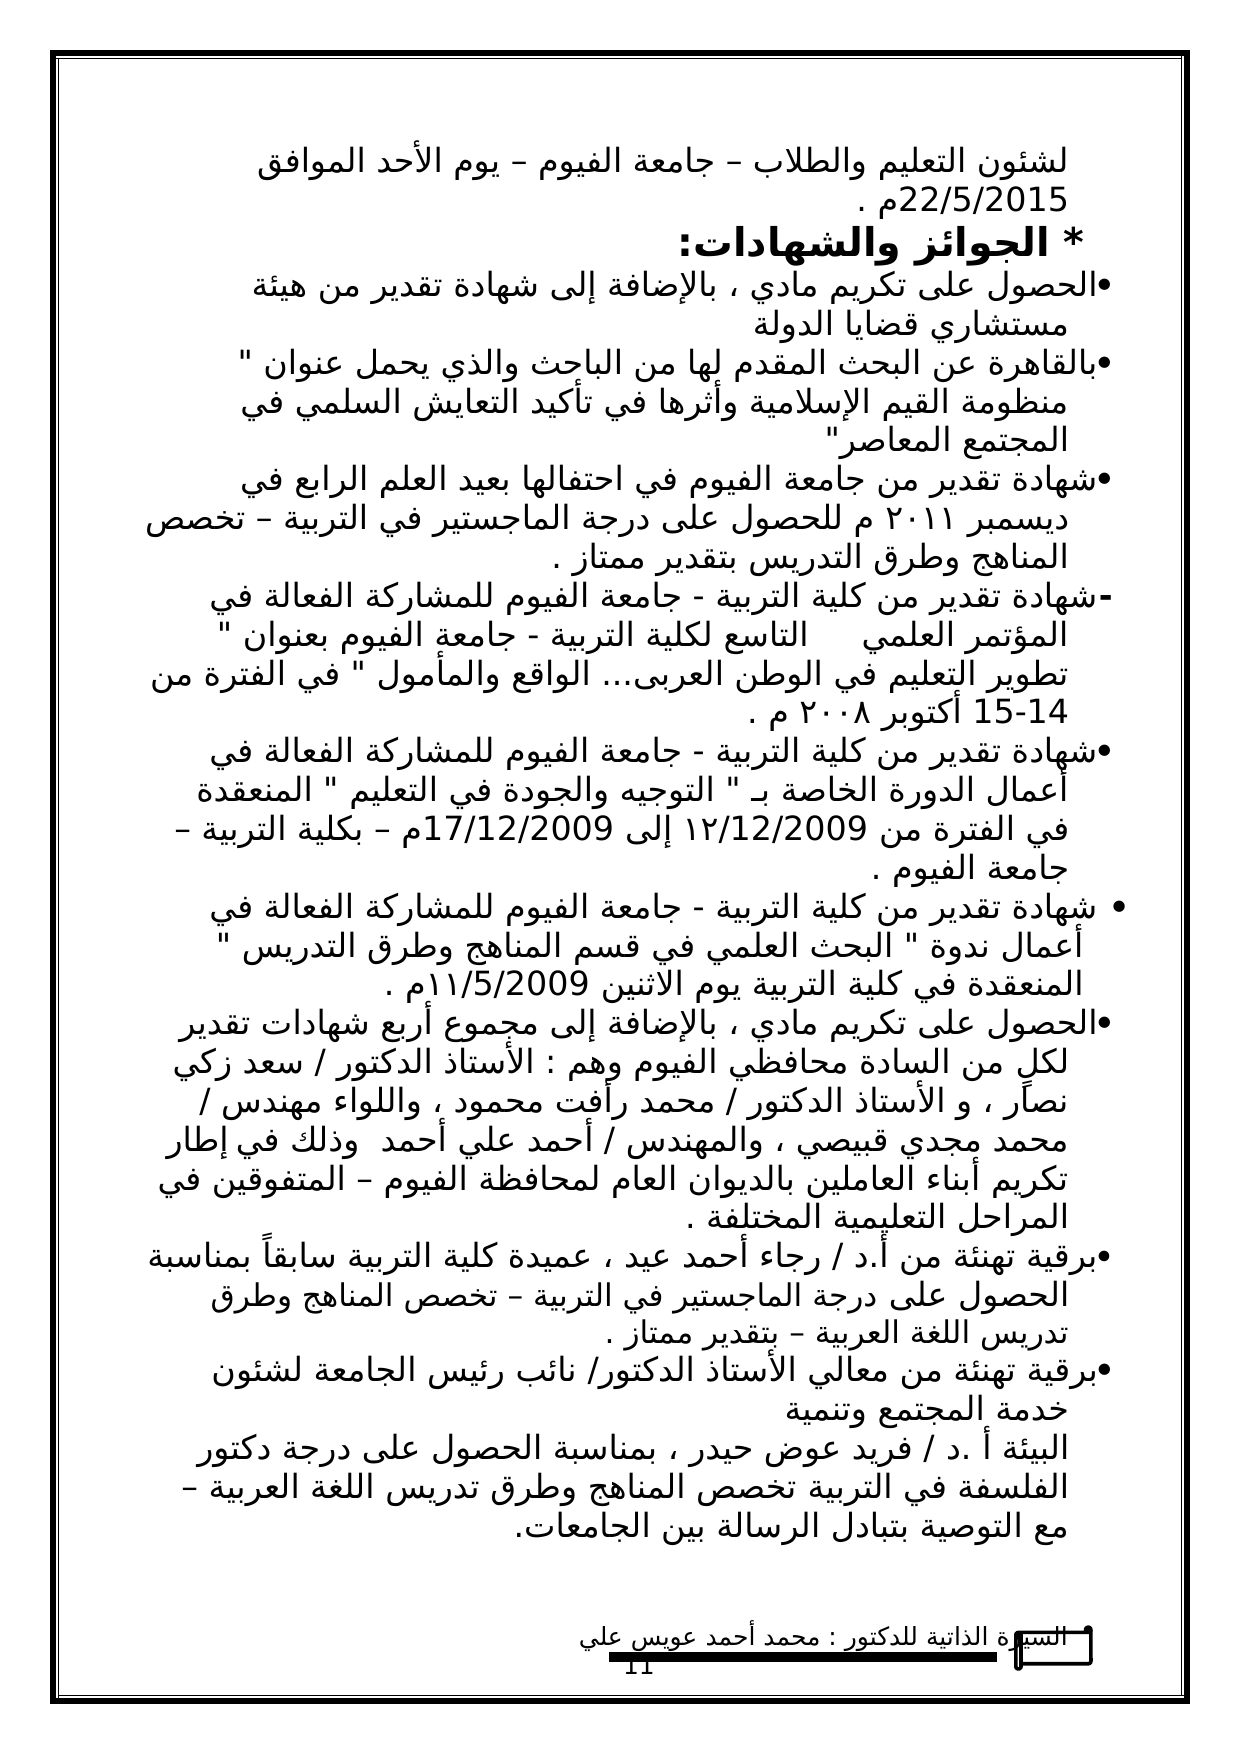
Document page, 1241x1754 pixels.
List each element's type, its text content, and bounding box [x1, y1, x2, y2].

list الحصول على تكريم مادي ، بالإضافة إلى مجموع أربع شهادات تقدير لكلٍ من السادة محافظي الفيوم وهم : الأستاذ الدكتور / سعد زكي نصار ، و الأستاذ الدكتور / محمد رأفت محمود ، واللواء مهندس / محمد مجدي قبيصي ، والمهندس / أحمد علي أحمد وذلك في إطار تكريم أبناء العاملين بالديوان العام لمحافظة الفيوم – المتفوقين في المراحل التعليمية المختلفة . [142, 1004, 1099, 1237]
list شهادة تقدير من كلية التربية - جامعة الفيوم للمشاركة الفعالة في المؤتمر العلمي التاسع لكلية التربية - جامعة الفيوم بعنوان " تطوير التعليم في الوطن العربى... الواقع والمأمول " في الفترة من 14-15 أكتوبر ٢٠٠٨ م . [142, 576, 1099, 732]
list بالقاهرة عن البحث المقدم لها من الباحث والذي يحمل عنوان " منظومة القيم الإسلامية وأثرها في تأكيد التعايش السلمي في المجتمع المعاصر" [142, 343, 1099, 460]
list شهادة تقدير من كلية التربية - جامعة الفيوم للمشاركة الفعالة في أعمال ندوة " البحث العلمي في قسم المناهج وطرق التدريس " المنعقدة في كلية التربية يوم الاثنين ١١/5/2009م . [142, 887, 1113, 1004]
list شهادة تقدير من كلية التربية - جامعة الفيوم للمشاركة الفعالة في أعمال الدورة الخاصة بـ " التوجيه والجودة في التعليم " المنعقدة في الفترة من ١٢/12/2009 إلى 17/12/2009م – بكلية التربية – جامعة الفيوم . [142, 732, 1099, 887]
list برقية تهنئة من أ.د / رجاء أحمد عيد ، عميدة كلية التربية سابقاً بمناسبة الحصول على درجة الماجستير في التربية – تخصص المناهج وطرق تدريس اللغة العربية – بتقدير ممتاز . [142, 1237, 1099, 1351]
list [142, 142, 1099, 219]
text البيئة أ .د / فريد عوض حيدر ، بمناسبة الحصول على درجة دكتور الفلسفة في التربية تخصص المناهج وطرق تدريس اللغة العربية – مع التوصية بتبادل الرسالة بين الجامعات. [142, 1429, 1069, 1545]
text * الجوائز والشهادات: [142, 219, 1098, 266]
list الحصول على تكريم مادي ، بالإضافة إلى شهادة تقدير من هيئة مستشاري قضايا الدولة [142, 266, 1099, 343]
list برقية تهنئة من معالي الأستاذ الدكتور/ نائب رئيس الجامعة لشئون خدمة المجتمع وتنمية [142, 1351, 1099, 1429]
list شهادة تقدير من جامعة الفيوم في احتفالها بعيد العلم الرابع في ديسمبر ٢٠١١ م للحصول على درجة الماجستير في التربية – تخصص المناهج وطرق التدريس بتقدير ممتاز . [142, 460, 1099, 576]
